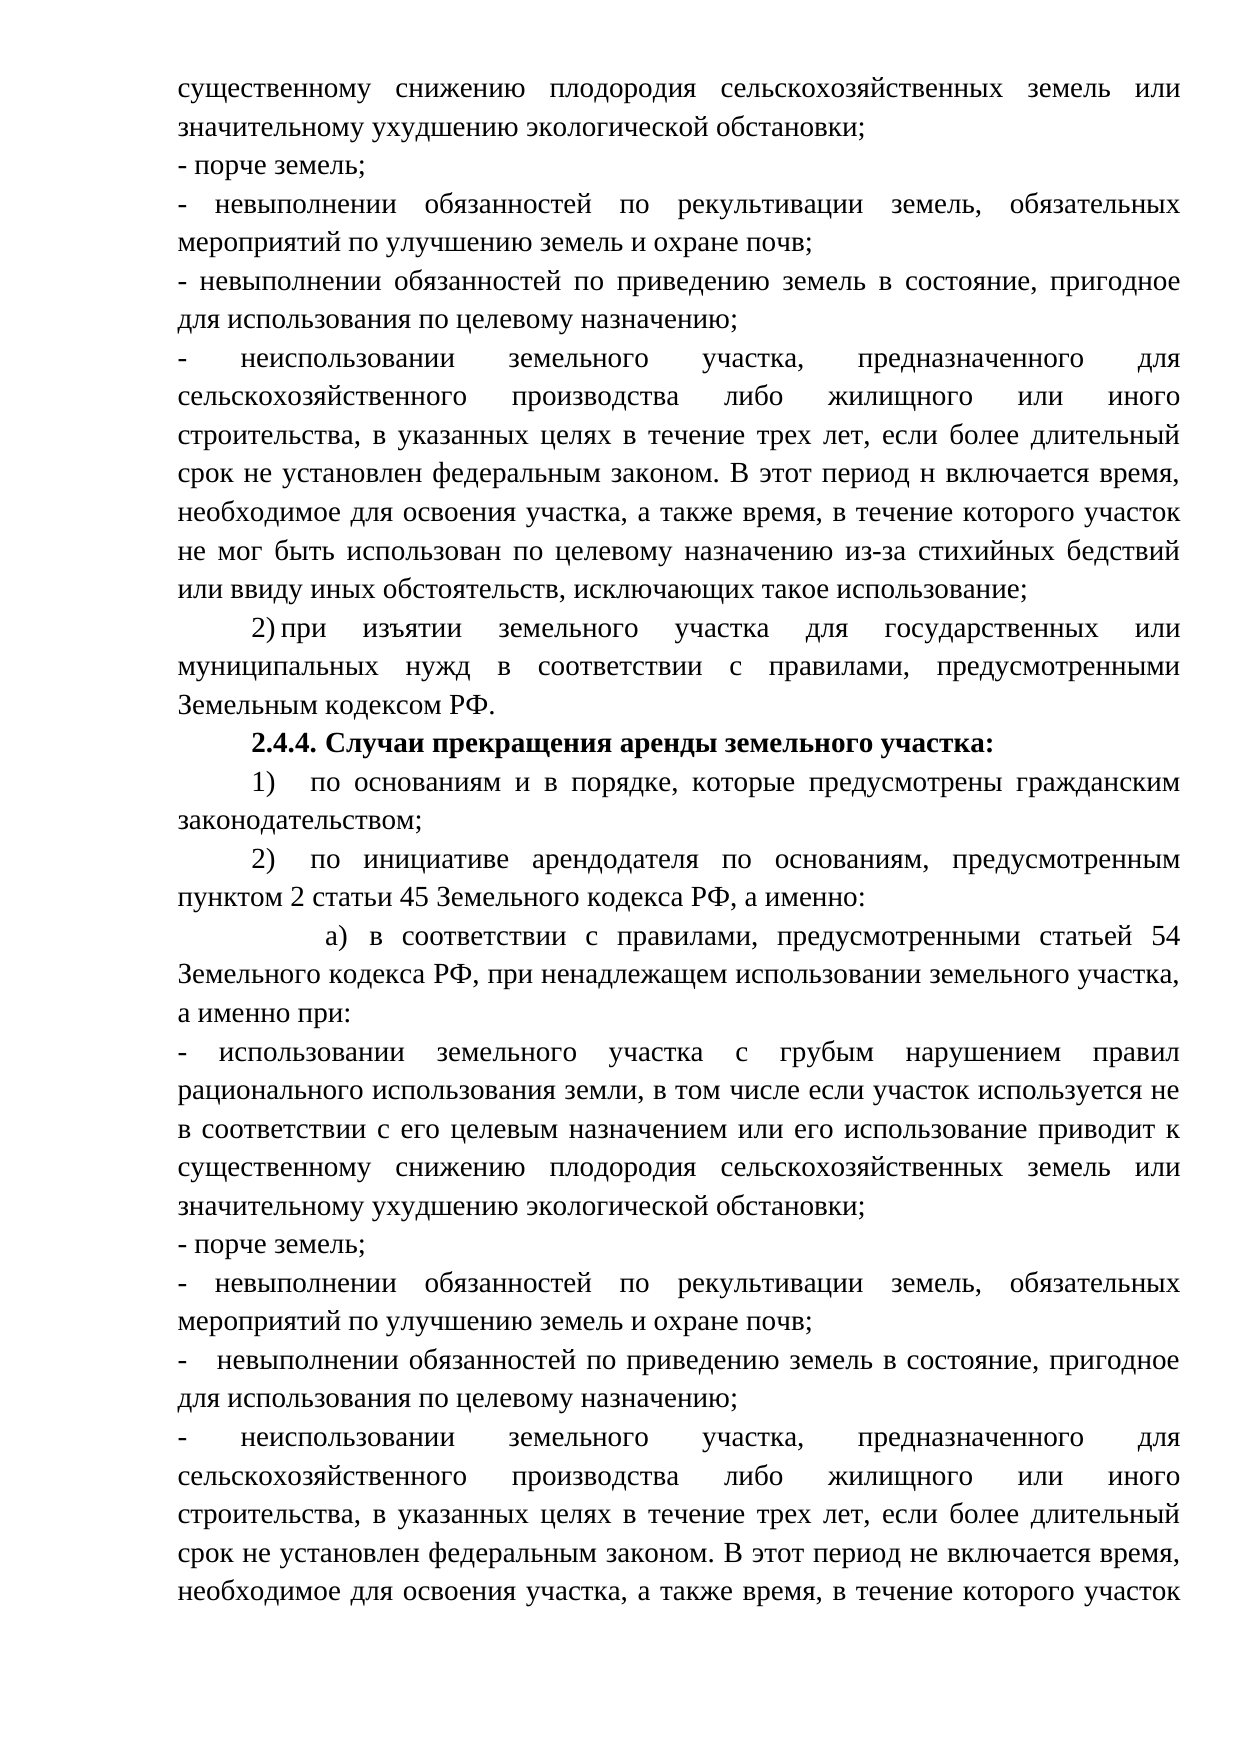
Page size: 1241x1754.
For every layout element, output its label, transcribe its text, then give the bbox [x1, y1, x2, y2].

text - невыполнении обязанностей по приведению земель в состояние, пригодное для использования по целевому назначению; [177, 263, 1181, 335]
text - невыполнении обязанностей по приведению земель в состояние, пригодное для использования по целевому назначению; [177, 1342, 1181, 1414]
list по основаниям и в порядке, которые предусмотрены гражданским законодательством; [177, 764, 1181, 836]
text 2.4.4. Случаи прекращения аренды земельного участка: [177, 725, 1181, 759]
text 2) при изъятии земельного участка для государственных или муниципальных нужд в соответствии с правилами, предусмотренными Земельным кодексом РФ. [177, 610, 1181, 720]
text - порче земель; [177, 1226, 1181, 1260]
text - неиспользовании земельного участка, предназначенного для сельскохозяйственного производства либо жилищного или иного строительства, в указанных целях в течение трех лет, если более длительный срок не установлен федеральным законом. В этот период н включается время, необходимое для освоения участка, а также время, в течение которого участок не мог быть использован по целевому назначению из-за стихийных бедствий или ввиду иных обстоятельств, исключающих такое использование; [177, 340, 1181, 605]
text а) в соответствии с правилами, предусмотренными статьей 54 Земельного кодекса РФ, при ненадлежащем использовании земельного участка, а именно при: [177, 918, 1181, 1029]
text - невыполнении обязанностей по рекультивации земель, обязательных мероприятий по улучшению земель и охране почв; [177, 186, 1181, 258]
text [177, 70, 1181, 142]
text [177, 1419, 1181, 1607]
list по инициативе арендодателя по основаниям, предусмотренным пунктом 2 статьи 45 Земельного кодекса РФ, а именно: [177, 841, 1181, 913]
text - порче земель; [177, 147, 1181, 181]
text - невыполнении обязанностей по рекультивации земель, обязательных мероприятий по улучшению земель и охране почв; [177, 1265, 1181, 1337]
